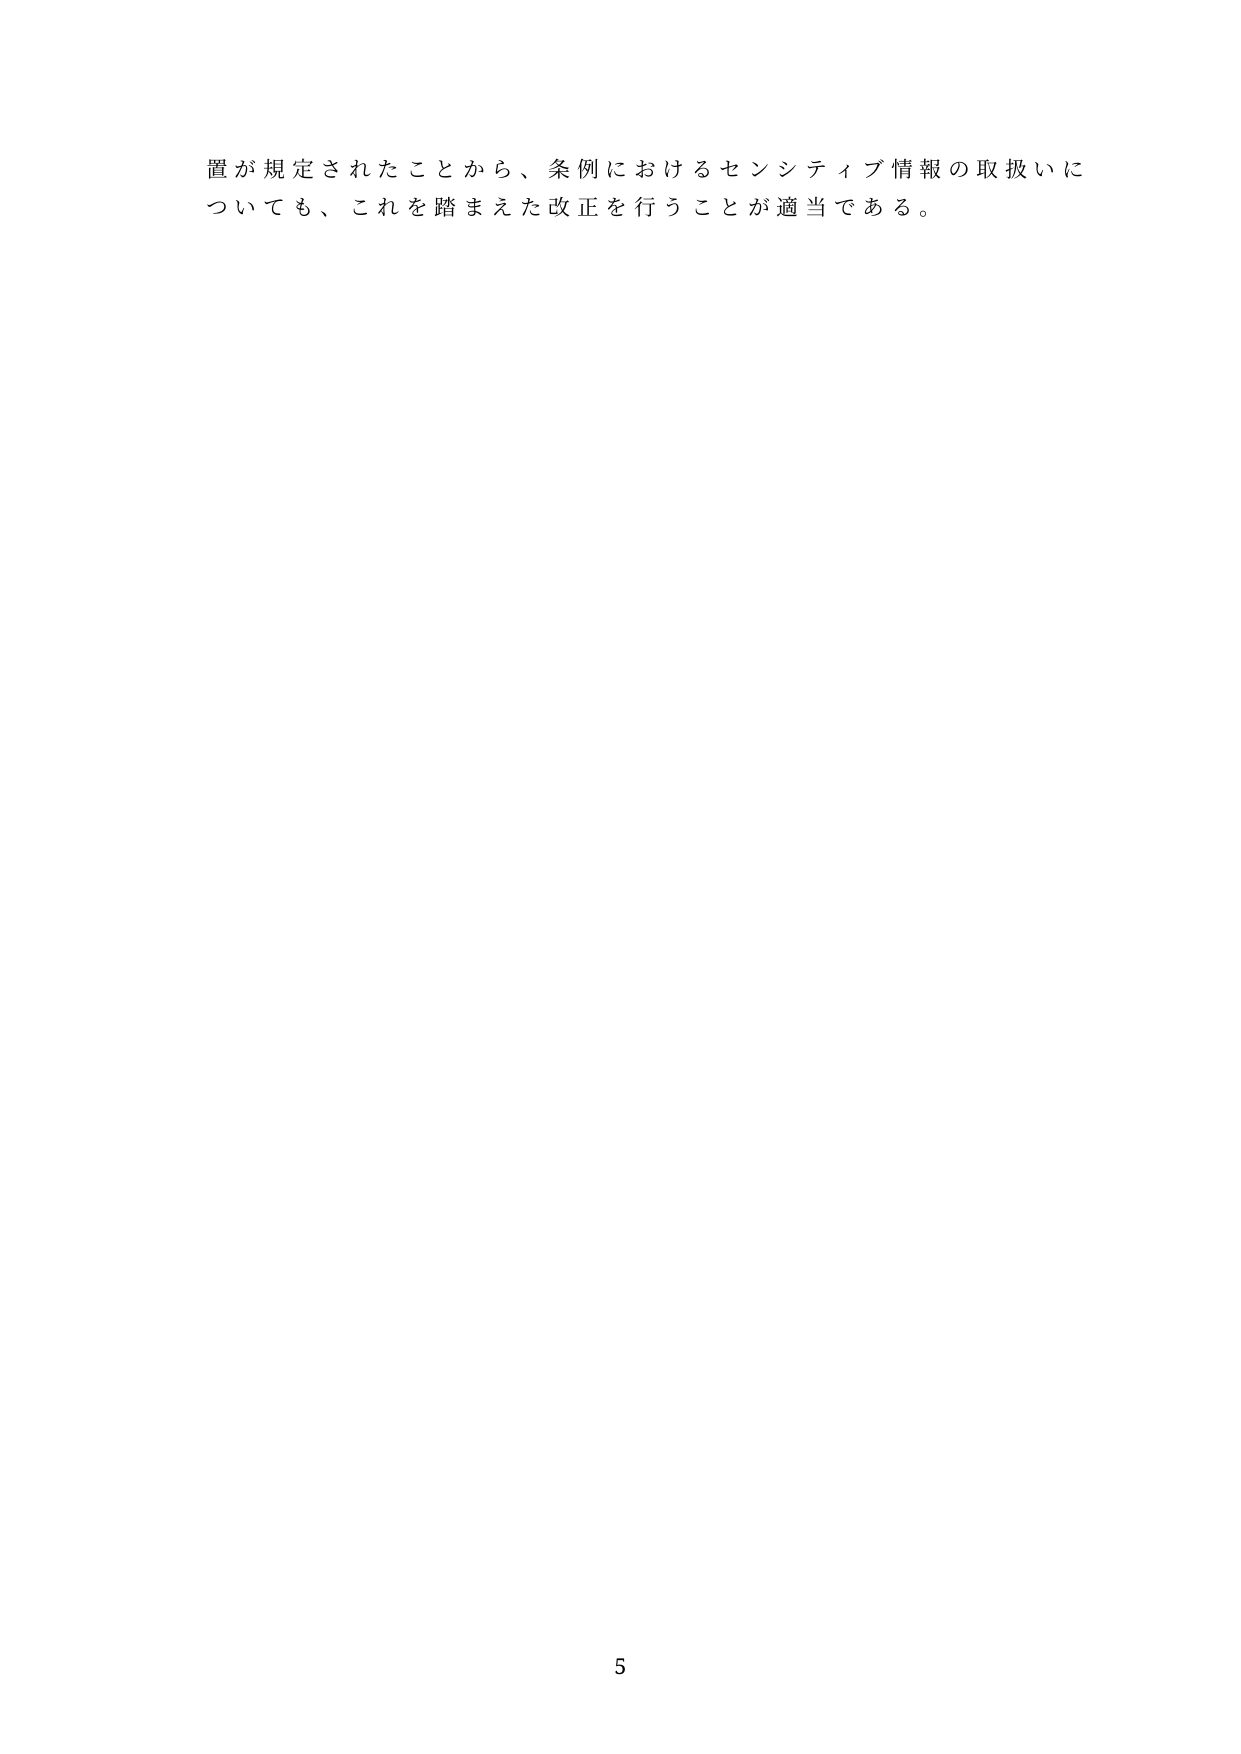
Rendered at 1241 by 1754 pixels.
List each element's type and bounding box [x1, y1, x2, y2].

text [149, 149, 1091, 225]
